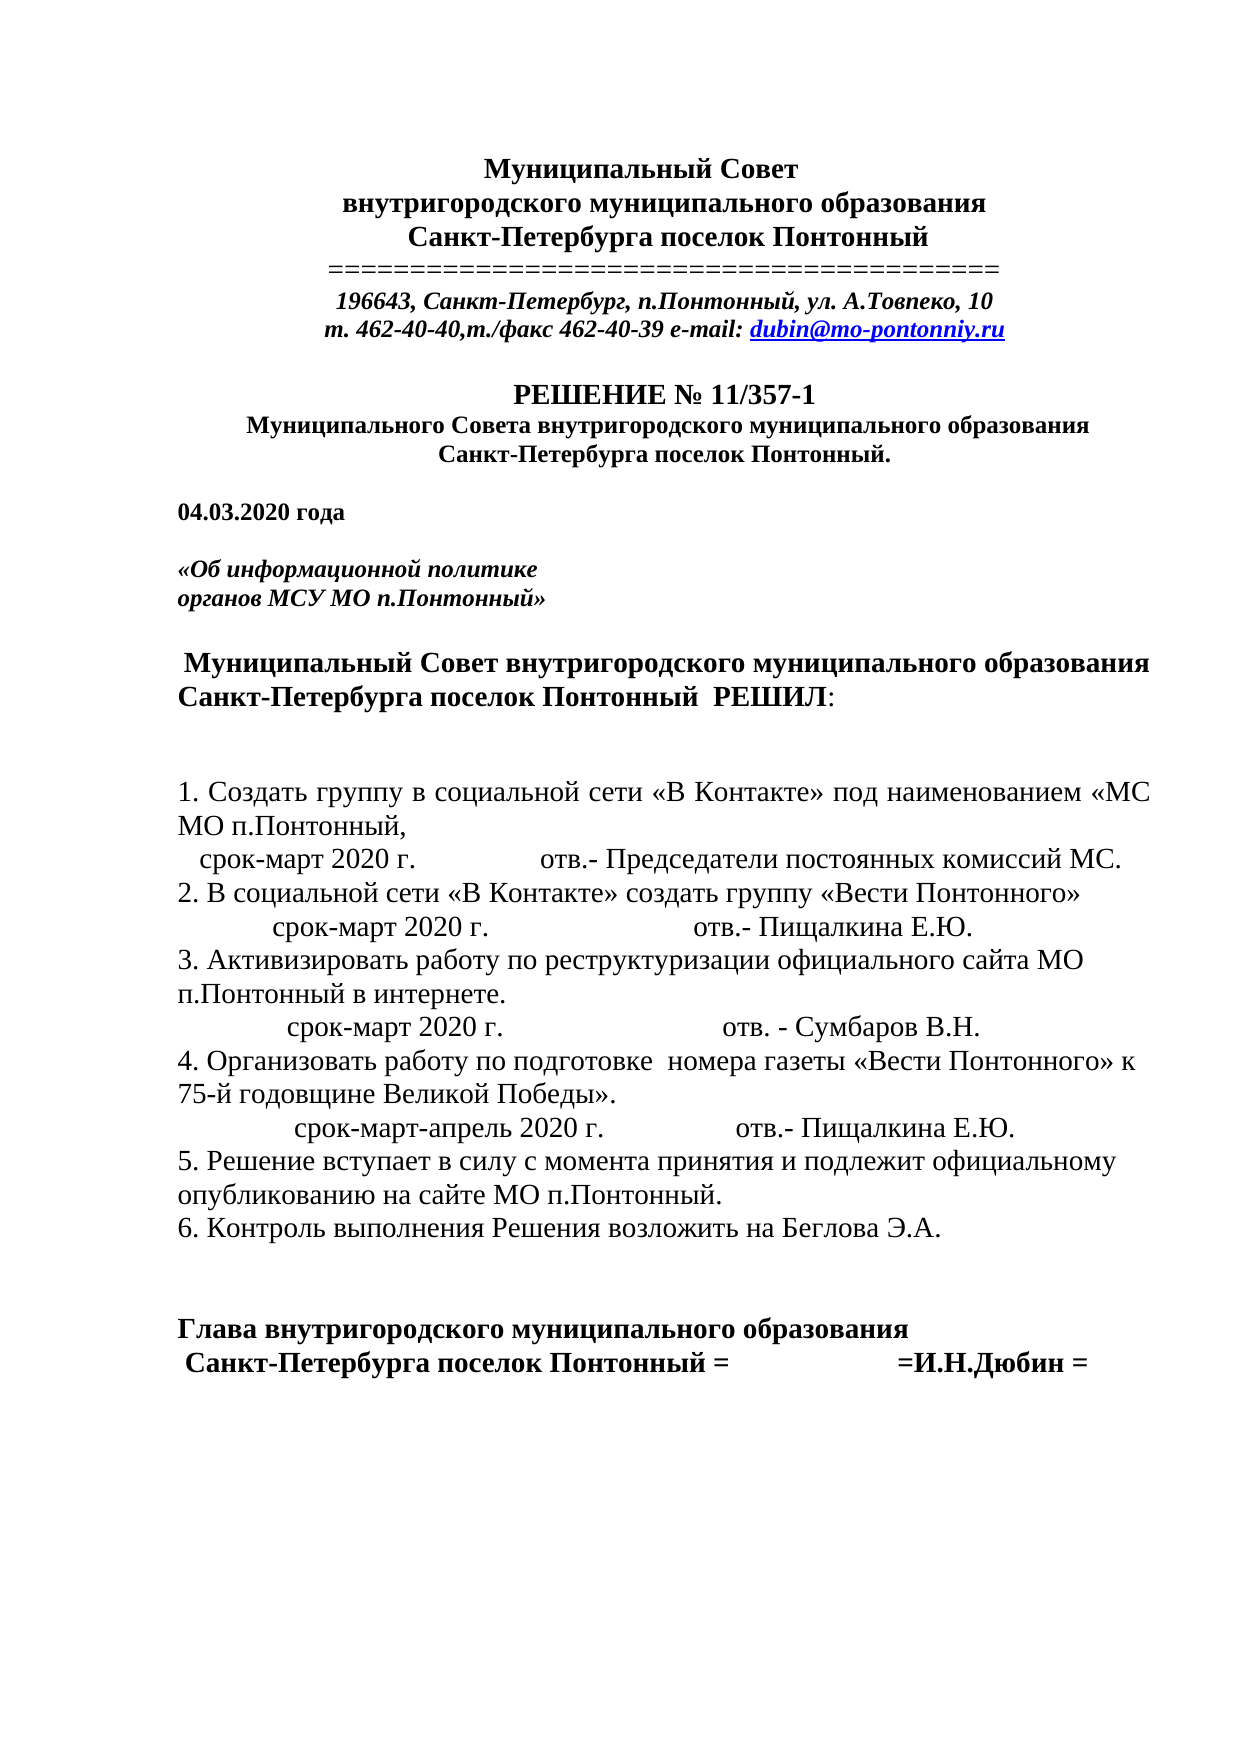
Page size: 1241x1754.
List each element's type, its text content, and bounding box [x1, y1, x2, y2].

text Санкт-Петербурга поселок Понтонный [177, 219, 1152, 252]
text РЕШЕНИЕ № 11/357-1 [177, 377, 1152, 410]
text Глава внутригородского муниципального образования [177, 1311, 1152, 1345]
text органов МСУ МО п.Понтонный» [177, 583, 1152, 612]
text 2. В социальной сети «В Контакте» создать группу «Вести Понтонного» [177, 875, 1152, 909]
text срок-март-апрель 2020 г. отв.- Пищалкина Е.Ю. [177, 1110, 1152, 1143]
text 4. Организовать работу по подготовке номера газеты «Вести Понтонного» к 75-й годовщине Великой Победы». [177, 1043, 1152, 1110]
text срок-март 2020 г. отв.- Пищалкина Е.Ю. [177, 909, 1152, 942]
text срок-март 2020 г. отв.- Председатели постоянных комиссий МС. [177, 842, 1152, 875]
text внутригородского муниципального образования [177, 185, 1152, 219]
text ========================================= [177, 252, 1152, 286]
text Санкт-Петербурга поселок Понтонный = =И.Н.Дюбин = [177, 1345, 1152, 1378]
text 6. Контроль выполнения Решения возложить на Беглова Э.А. [177, 1211, 1152, 1244]
text срок-март 2020 г. отв. - Сумбаров В.Н. [177, 1009, 1152, 1043]
text Муниципальный Совет [177, 152, 1152, 185]
text 1. Создать группу в социальной сети «В Контакте» под наименованием «МС МО п.Понтонный, [177, 774, 1152, 842]
text «Об информационной политике [177, 554, 1152, 583]
text 5. Решение вступает в силу с момента принятия и подлежит официальному опубликованию на сайте МО п.Понтонный. [177, 1143, 1152, 1211]
text Муниципальный Совет внутригородского муниципального образования Санкт-Петербурга поселок Понтонный РЕШИЛ: [177, 645, 1152, 712]
text т. 462-40-40,т./факс 462-40-39 e-mail: dubin@mo-pontonniy.ru [177, 314, 1152, 343]
text Муниципального Совета внутригородского муниципального образования [177, 410, 1152, 439]
text 3. Активизировать работу по реструктуризации официального сайта МО п.Понтонный в интернете. [177, 942, 1152, 1009]
text 196643, Санкт-Петербург, п.Понтонный, ул. А.Товпеко, 10 [177, 286, 1152, 314]
text Санкт-Петербурга поселок Понтонный. [177, 439, 1152, 468]
text 04.03.2020 года [177, 497, 1152, 525]
